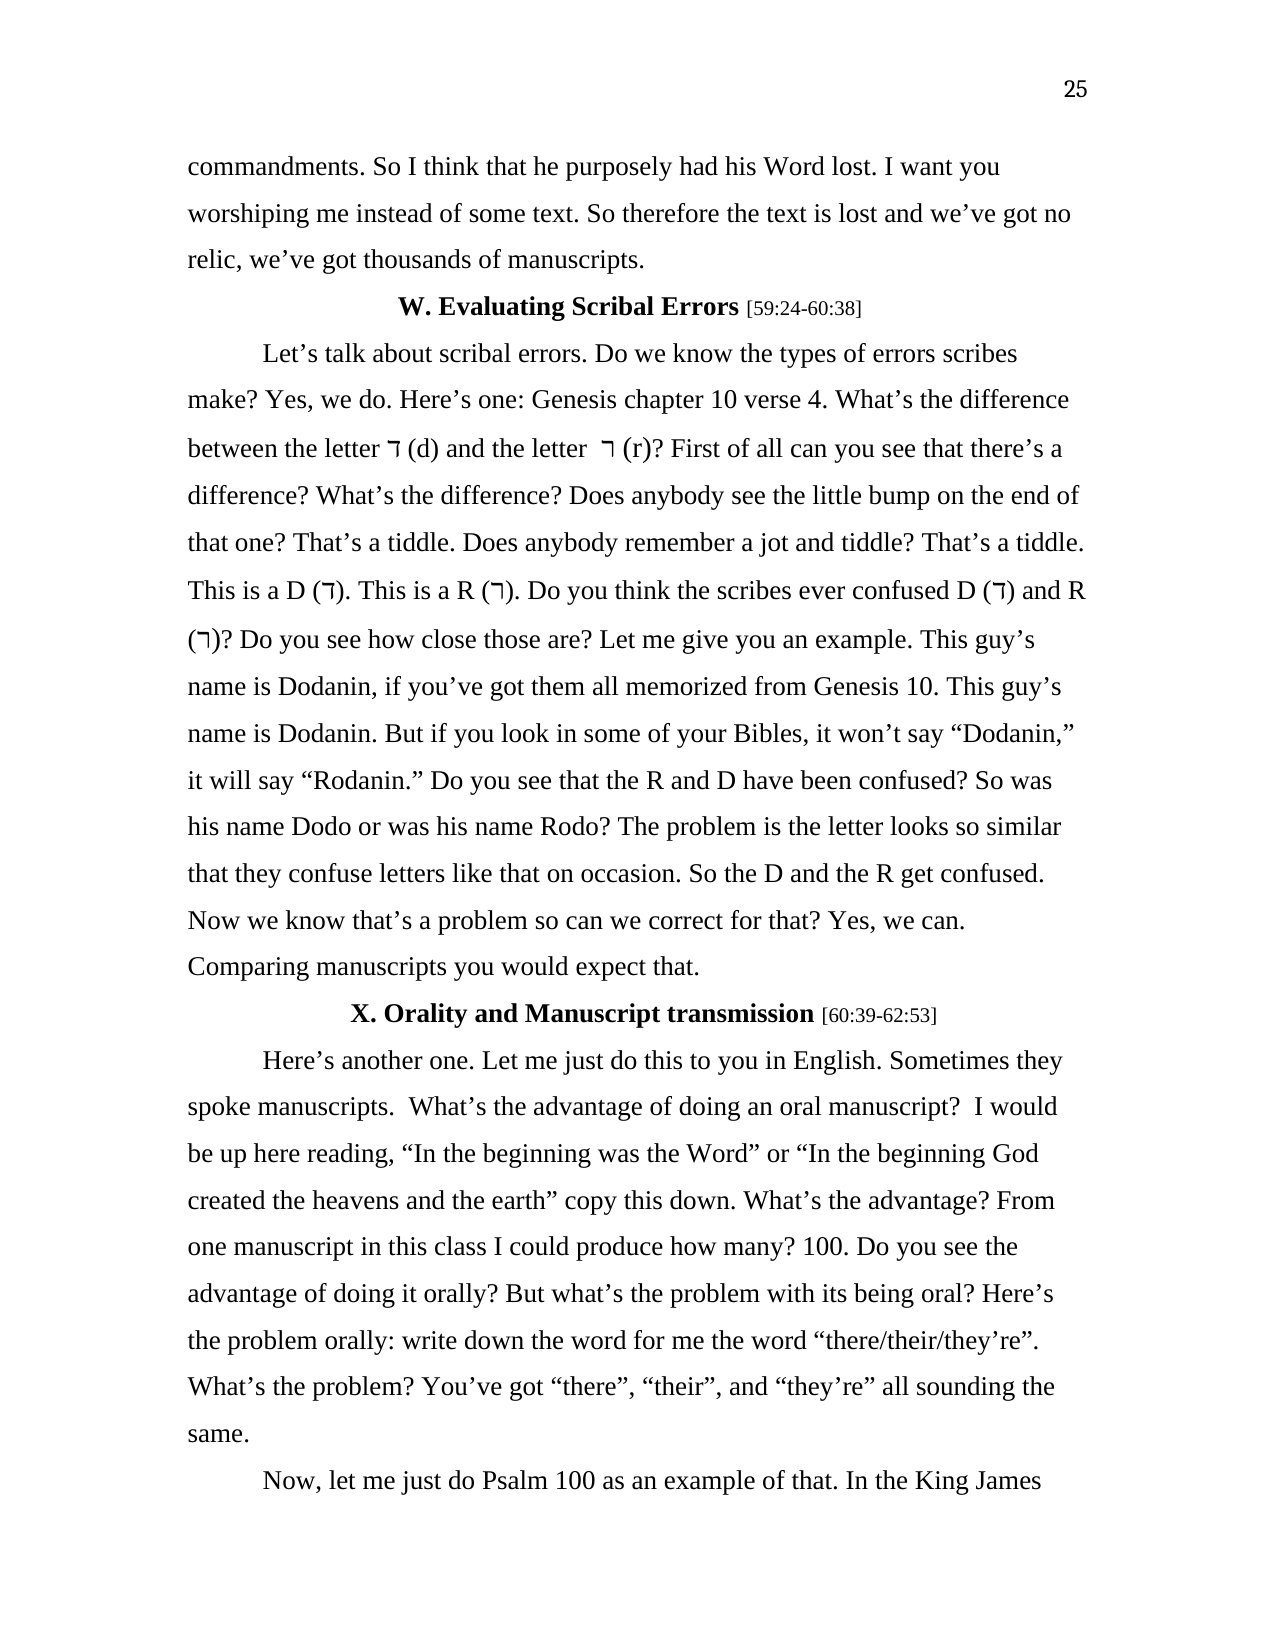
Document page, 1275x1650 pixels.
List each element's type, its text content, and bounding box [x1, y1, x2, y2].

text X. Orality and Manuscript transmission [60:39-62:53] [187, 997, 1087, 1028]
text Let’s talk about scribal errors. Do we know the types of errors scribes make? Yes, we do. Here’s one: Genesis chapter 10 verse 4. What’s the difference between the letter ד (d) and the letter ר (r)? First of all can you see that there’s a difference? What’s the difference? Does anybody see the little bump on the end of that one? That’s a tiddle. Does anybody remember a jot and tiddle? That’s a tiddle. This is a D (ד). This is a R (ר). Do you think the scribes ever confused D (ד) and R (ר)? Do you see how close those are? Let me give you an example. This guy’s name is Dodanin, if you’ve got them all memorized from Genesis 10. This guy’s name is Dodanin. But if you look in some of your Bibles, it won’t say “Dodanin,” it will say “Rodanin.” Do you see that the R and D have been confused? So was his name Dodo or was his name Rodo? The problem is the letter looks so similar that they confuse letters like that on occasion. So the D and the R get confused. Now we know that’s a problem so can we correct for that? Yes, we can. Comparing manuscripts you would expect that. [187, 337, 1087, 982]
text W. Evaluating Scribal Errors [59:24-60:38] [187, 290, 1087, 321]
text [187, 150, 1087, 274]
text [187, 1044, 1087, 1495]
